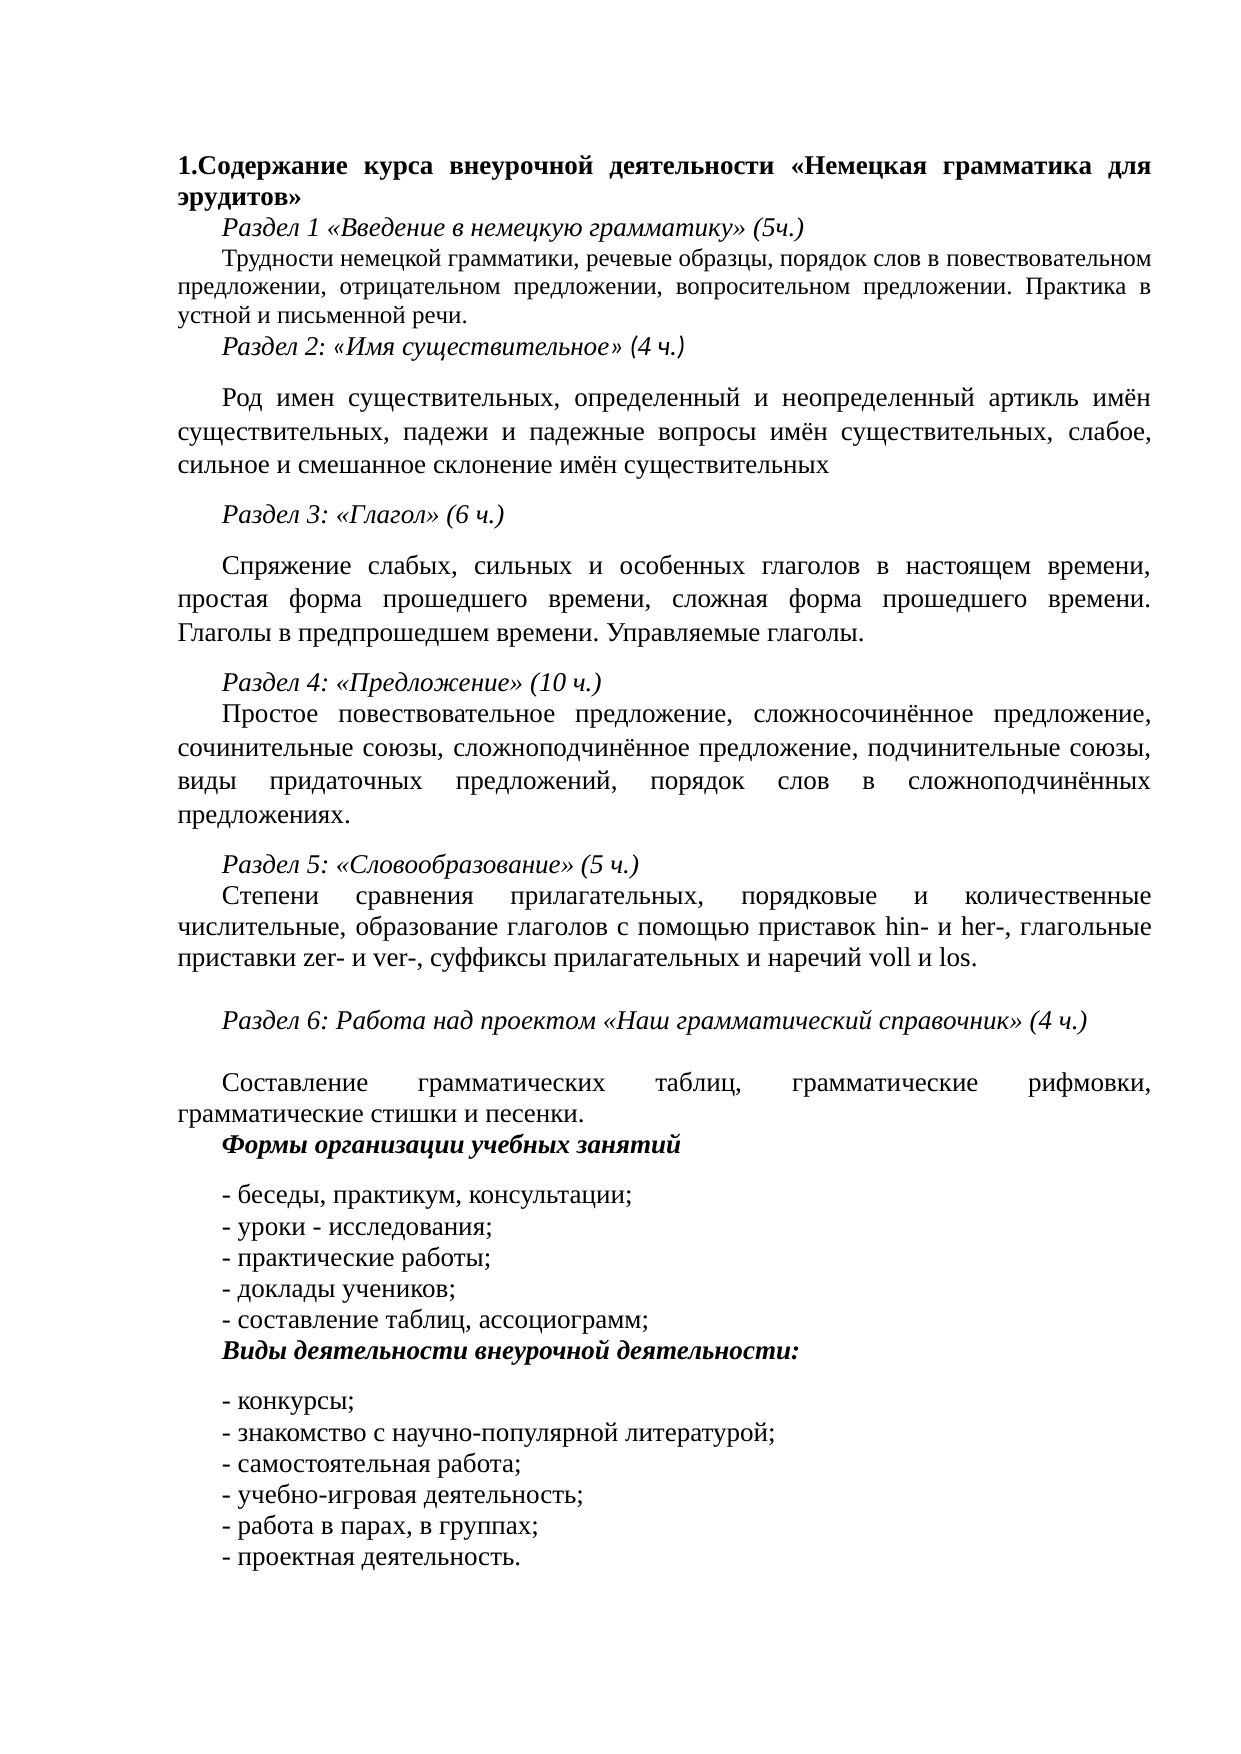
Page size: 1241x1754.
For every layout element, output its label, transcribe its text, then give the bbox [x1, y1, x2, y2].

text Раздел 6: Работа над проектом «Наш грамматический справочник» (4 ч.) [177, 1004, 1152, 1035]
text - проектная деятельность. [177, 1540, 1166, 1571]
text - уроки - исследования; [177, 1210, 1166, 1241]
text Формы организации учебных занятий [177, 1128, 1152, 1159]
text - доклады учеников; [177, 1272, 1166, 1303]
text Простое повествовательное предложение, сложносочинённое предложение, сочинительные союзы, сложноподчинённое предложение, подчинительные союзы, виды придаточных предложений, порядок слов в сложноподчинённых предложениях. [177, 697, 1152, 829]
text Виды деятельности внеурочной деятельности: [177, 1334, 1152, 1365]
text Раздел 2: «Имя существительное» (4 ч.) [177, 329, 1152, 362]
text Раздел 3: «Глагол» (6 ч.) [177, 498, 1152, 530]
text Составление грамматических таблиц, грамматические рифмовки, грамматические стишки и песенки. [177, 1066, 1152, 1128]
text - учебно-игровая деятельность; [177, 1478, 1166, 1509]
text Степени сравнения прилагательных, порядковые и количественные числительные, образование глаголов с помощью приставок hin- и her-, глагольные приставки zer- и ver-, суффиксы прилагательных и наречий voll и los. [177, 879, 1152, 973]
text - самостоятельная работа; [177, 1447, 1166, 1478]
text - практические работы; [177, 1241, 1166, 1272]
text 1.Содержание курса внеурочной деятельности «Немецкая грамматика для эрудитов» [177, 149, 1152, 212]
text - знакомство с научно-популярной литературой; [177, 1416, 1166, 1447]
text Спряжение слабых, сильных и особенных глаголов в настоящем времени, простая форма прошедшего времени, сложная форма прошедшего времени. Глаголы в предпрошедшем времени. Управляемые глаголы. [177, 549, 1152, 647]
text Раздел 4: «Предложение» (10 ч.) [177, 666, 1152, 697]
text - конкурсы; [177, 1384, 1166, 1416]
text Трудности немецкой грамматики, речевые образцы, порядок слов в повествовательном предложении, отрицательном предложении, вопросительном предложении. Практика в устной и письменной речи. [177, 243, 1152, 329]
text Род имен существительных, определенный и неопределенный артикль имён существительных, падежи и падежные вопросы имён существительных, слабое, сильное и смешанное склонение имён существительных [177, 381, 1152, 479]
text - беседы, практикум, консультации; [177, 1178, 1166, 1210]
text Раздел 5: «Словообразование» (5 ч.) [177, 848, 1152, 879]
text Раздел 1 «Введение в немецкую грамматику» (5ч.) [177, 212, 1152, 243]
text - работа в парах, в группах; [177, 1509, 1166, 1540]
text - составление таблиц, ассоциограмм; [177, 1303, 1166, 1334]
